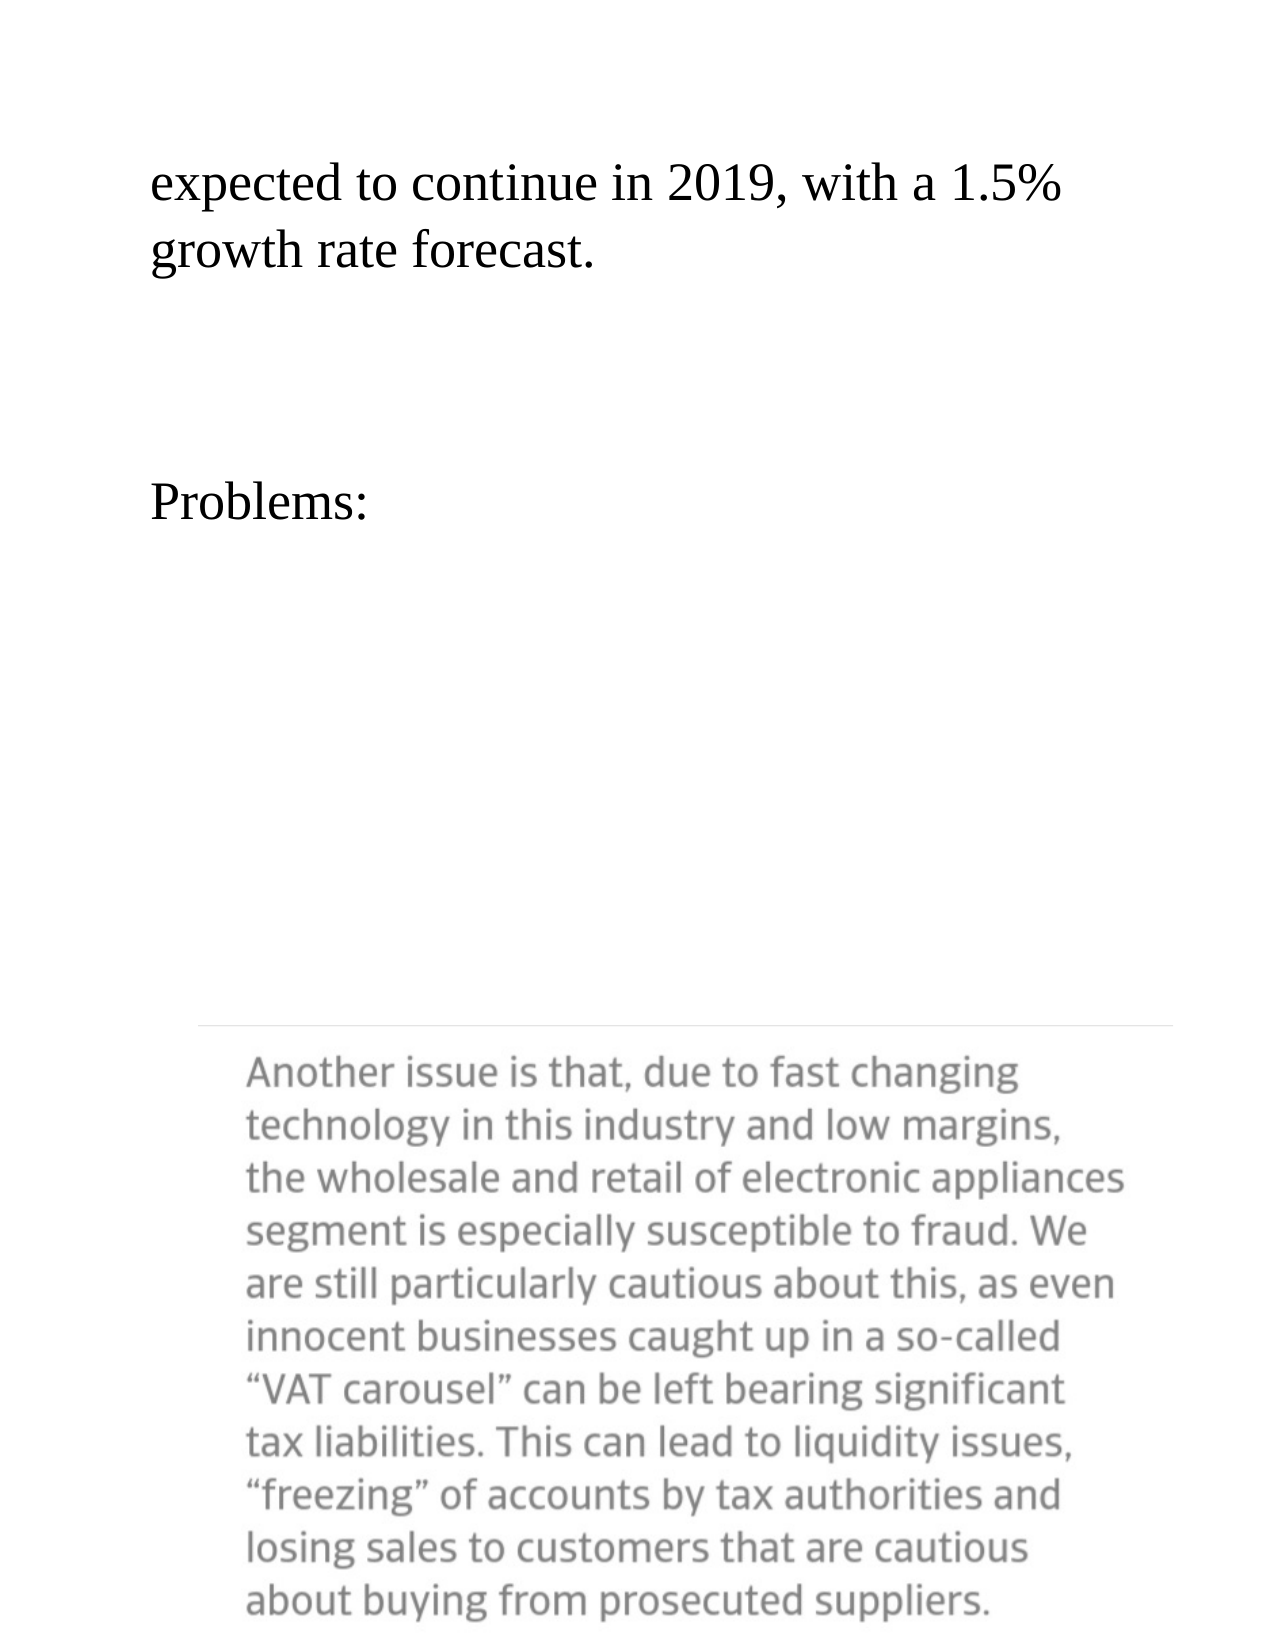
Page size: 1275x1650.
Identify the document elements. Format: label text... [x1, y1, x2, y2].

text Problems: [150, 469, 1125, 531]
text According to the German Federal Association for information technology , Telecommunications and New Media (BITKOM), ICT sales increased 2.0% in 2018 , to EUR 160.0 billion. This trend is expected to continue in 2019, with a 1.5% growth rate forecast. [150, 150, 1125, 279]
picture [198, 1025, 1174, 1650]
